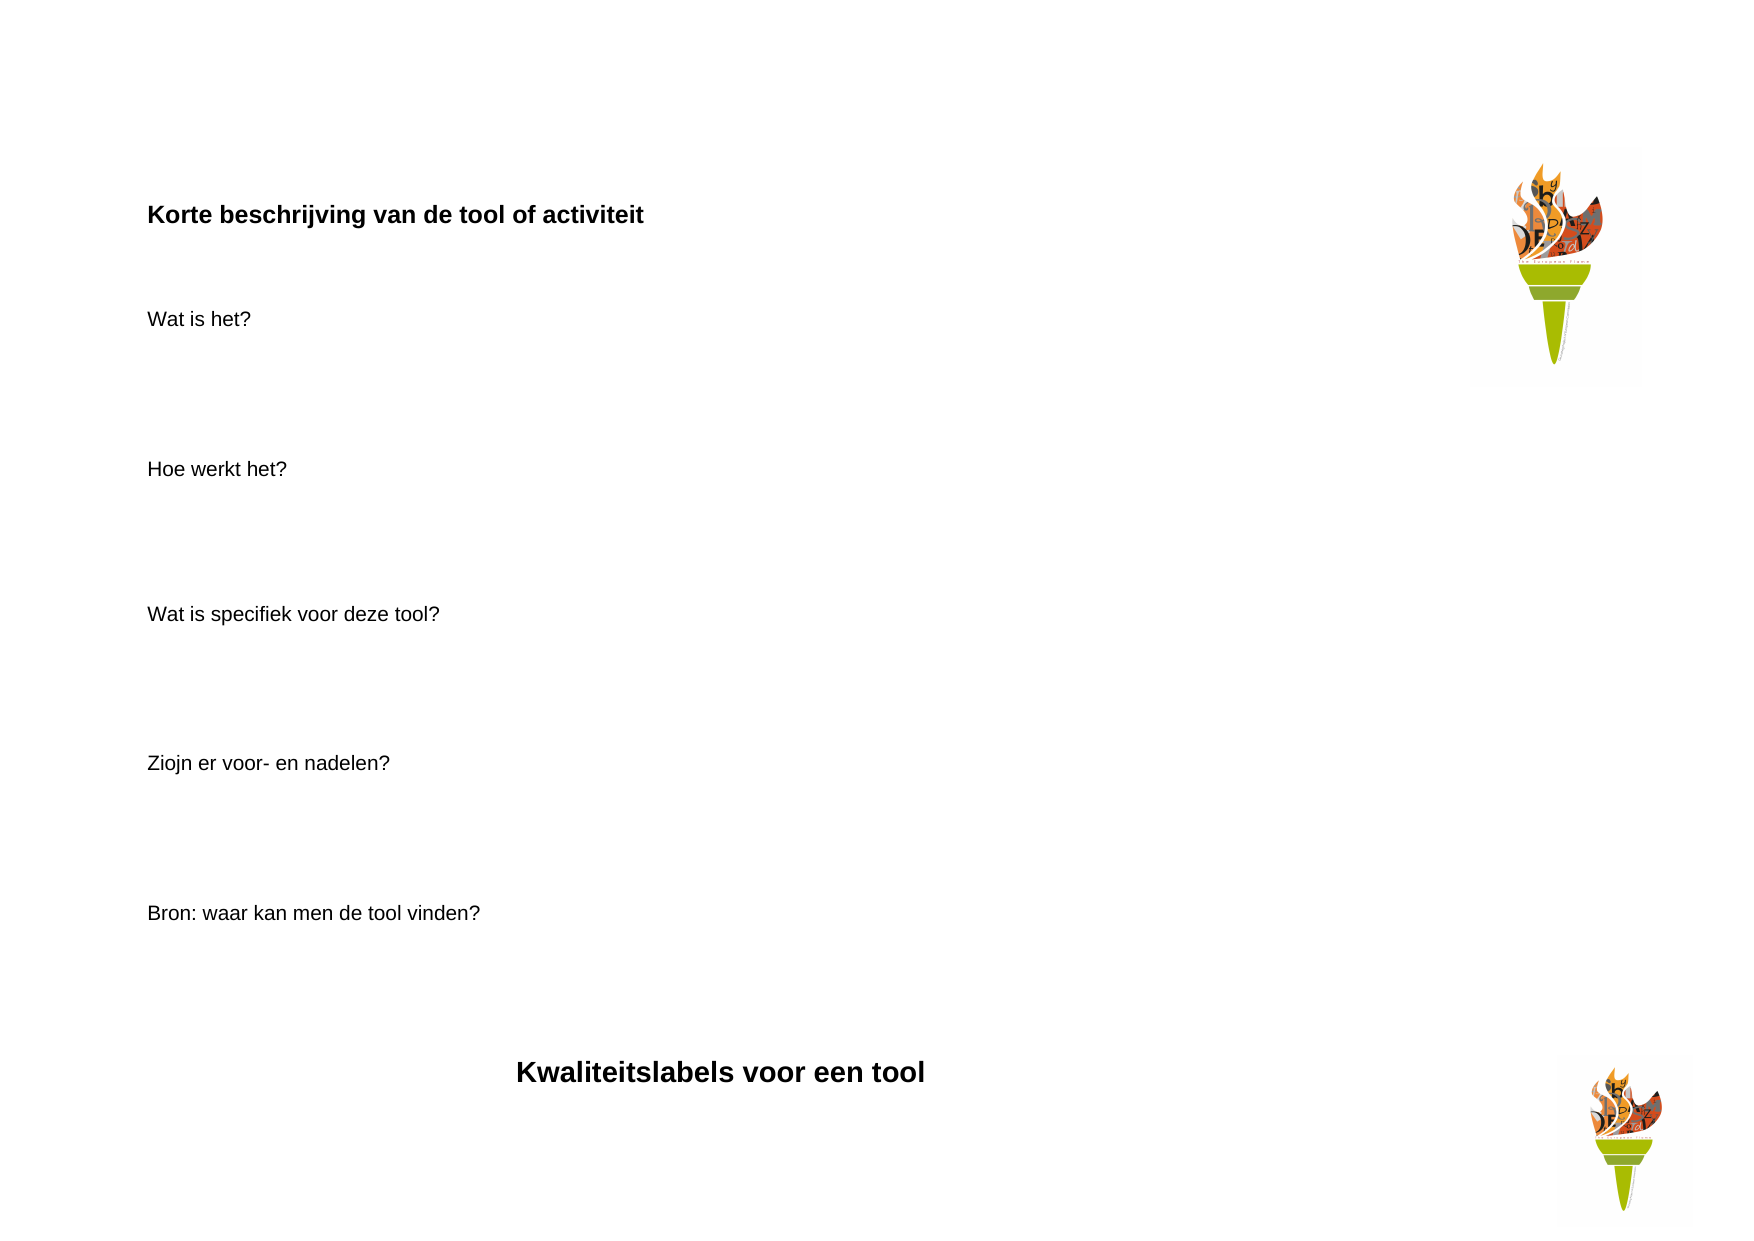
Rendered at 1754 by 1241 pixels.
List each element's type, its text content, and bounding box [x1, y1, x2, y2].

text Ziojn er voor- en nadelen? [147, 751, 1607, 775]
text Bron: waar kan men de tool vinden? [147, 901, 1607, 925]
text Korte beschrijving van de tool of activiteit [147, 200, 1470, 229]
text Wat is specifiek voor deze tool? [147, 602, 1607, 626]
text Hoe werkt het? [147, 457, 1607, 481]
picture [1470, 147, 1642, 387]
text Kwaliteitslabels voor een tool [442, 1055, 1557, 1089]
picture [1557, 1055, 1693, 1227]
text Wat is het? [147, 307, 1470, 331]
